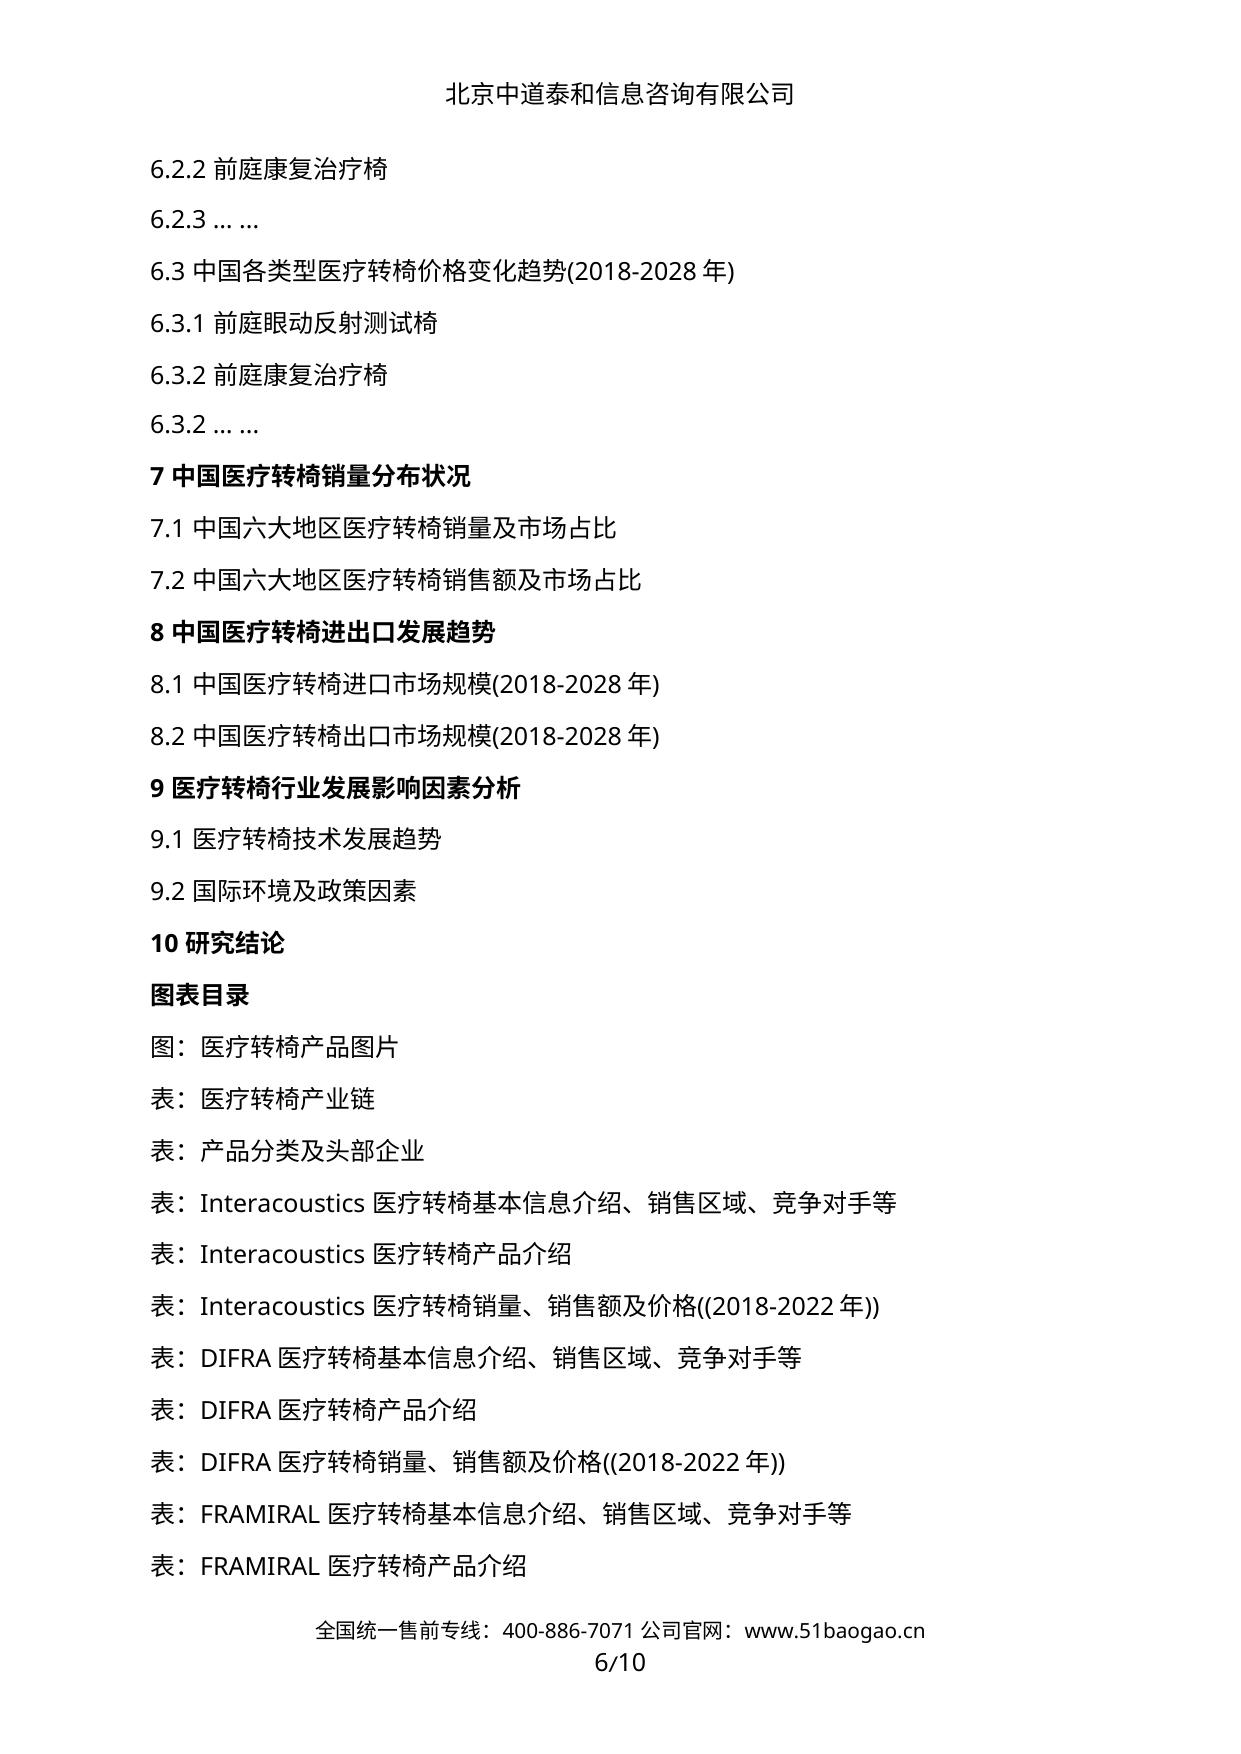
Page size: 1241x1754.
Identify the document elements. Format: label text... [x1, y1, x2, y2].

text 6.2.3 … ... [150, 202, 1090, 236]
text 6.3.2 前庭康复治疗椅 [150, 355, 1090, 392]
text 6.2.2 前庭康复治疗椅 [150, 150, 1090, 186]
text 6.3.1 前庭眼动反射测试椅 [150, 303, 1090, 340]
text 7.1 中国六大地区医疗转椅销量及市场占比 [150, 509, 1090, 545]
text 6.3 中国各类型医疗转椅价格变化趋势(2018-2028年) [150, 252, 1090, 288]
text 8.1 中国医疗转椅进口市场规模(2018-2028年) [150, 664, 1090, 701]
text 10 研究结论 [150, 924, 1090, 960]
text 表：Interacoustics 医疗转椅基本信息介绍、销售区域、竞争对手等 [150, 1183, 1090, 1219]
text 图表目录 [150, 976, 1090, 1012]
text 表：FRAMIRAL 医疗转椅基本信息介绍、销售区域、竞争对手等 [150, 1494, 1090, 1531]
text 表：医疗转椅产业链 [150, 1079, 1090, 1116]
text 6.3.2 … ... [150, 407, 1090, 441]
text 表：Interacoustics 医疗转椅销量、销售额及价格((2018-2022年)) [150, 1287, 1090, 1323]
text 表：FRAMIRAL 医疗转椅产品介绍 [150, 1546, 1090, 1582]
text 7 中国医疗转椅销量分布状况 [150, 457, 1090, 493]
text 表：Interacoustics 医疗转椅产品介绍 [150, 1235, 1090, 1271]
text 表：DIFRA 医疗转椅基本信息介绍、销售区域、竞争对手等 [150, 1339, 1090, 1375]
text 表：DIFRA 医疗转椅产品介绍 [150, 1391, 1090, 1427]
text 8.2 中国医疗转椅出口市场规模(2018-2028年) [150, 716, 1090, 752]
text 9 医疗转椅行业发展影响因素分析 [150, 768, 1090, 804]
text 7.2 中国六大地区医疗转椅销售额及市场占比 [150, 561, 1090, 597]
text 8 中国医疗转椅进出口发展趋势 [150, 612, 1090, 649]
text 表：产品分类及头部企业 [150, 1131, 1090, 1167]
text 9.2 国际环境及政策因素 [150, 872, 1090, 908]
text 表：DIFRA 医疗转椅销量、销售额及价格((2018-2022年)) [150, 1442, 1090, 1479]
text 图：医疗转椅产品图片 [150, 1027, 1090, 1064]
text 9.1 医疗转椅技术发展趋势 [150, 820, 1090, 856]
